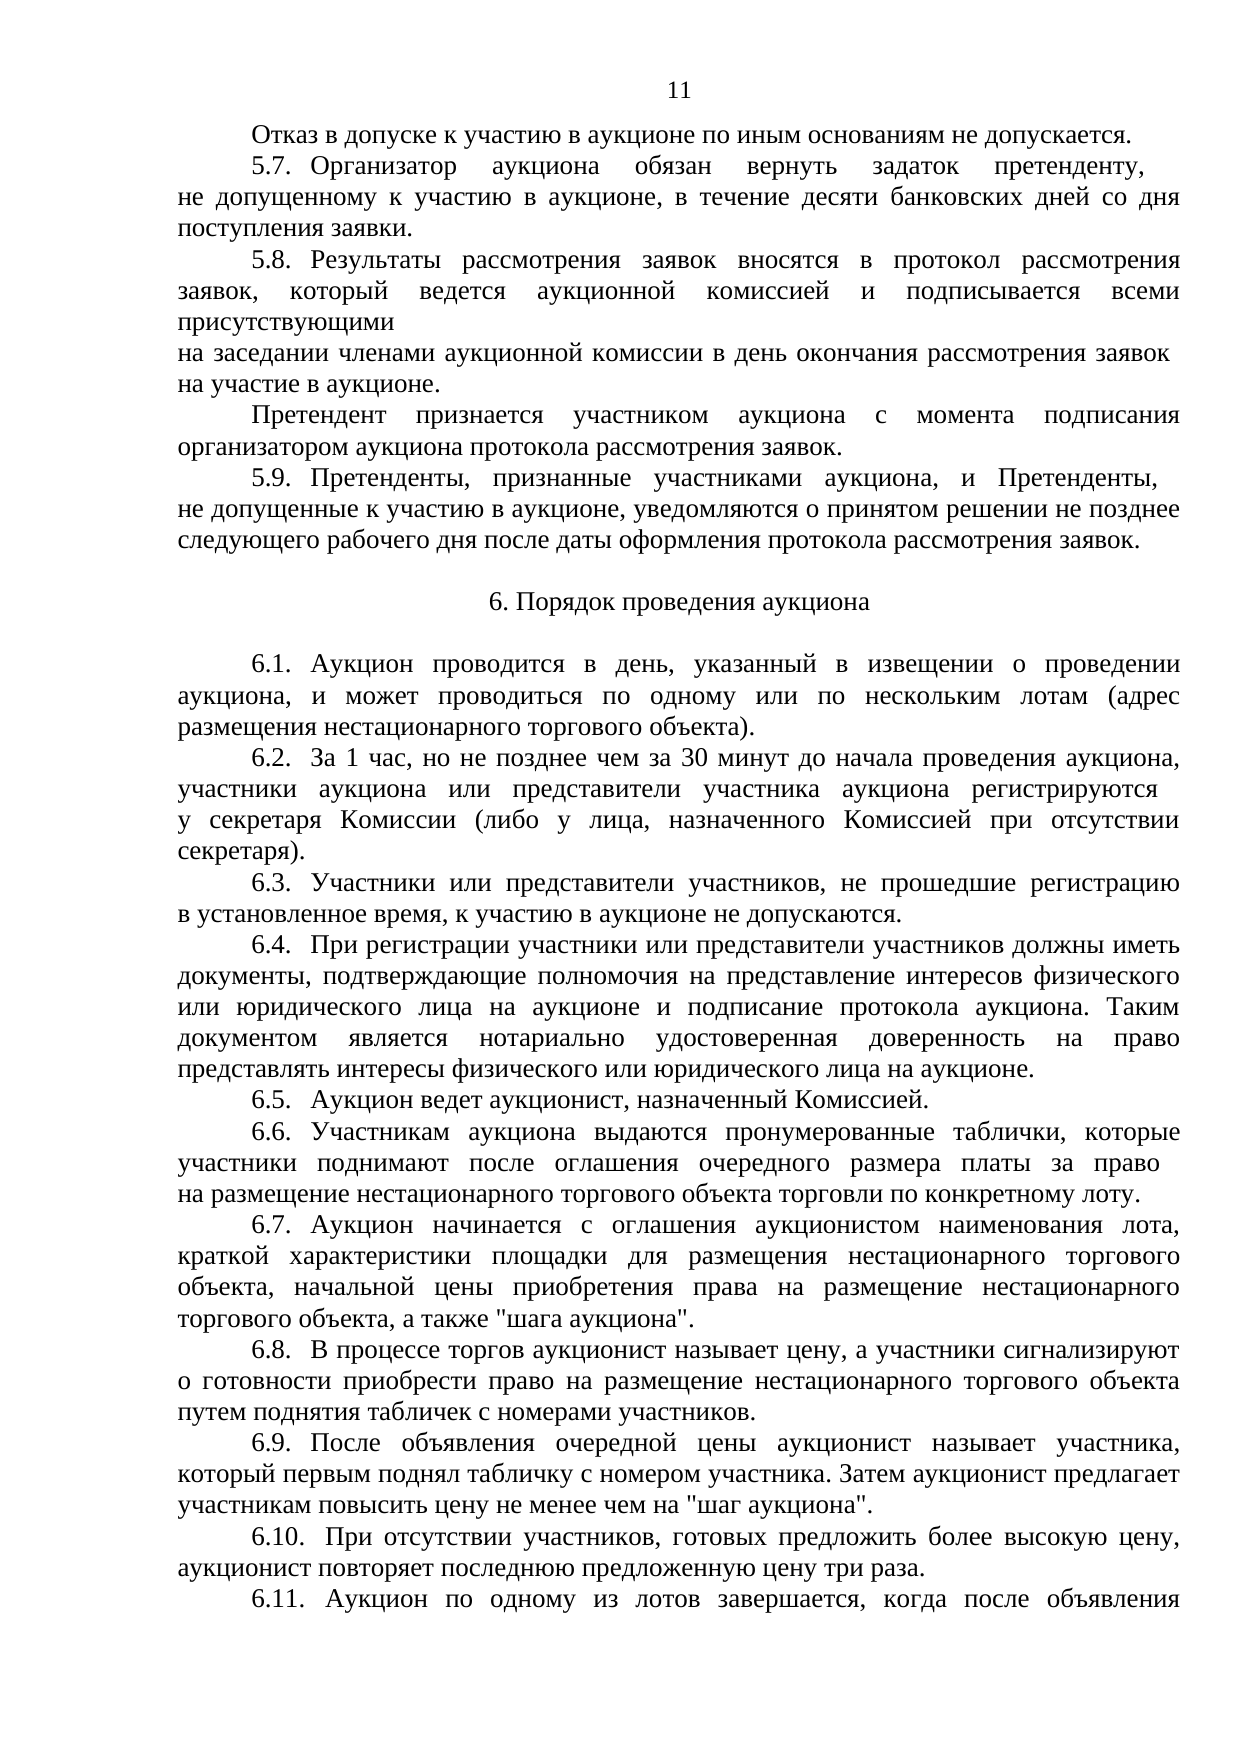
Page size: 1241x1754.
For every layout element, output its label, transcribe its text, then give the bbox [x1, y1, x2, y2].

text 6.8. В процессе торгов аукционист называет цену, а участники сигнализируют о готовности приобрести право на размещение нестационарного торгового объекта путем поднятия табличек с номерами участников. [177, 1333, 1181, 1426]
text 6.5. Аукцион ведет аукционист, назначенный Комиссией. [177, 1084, 1181, 1115]
text 5.9. Претенденты, признанные участниками аукциона, и Претенденты, не допущенные к участию в аукционе, уведомляются о принятом решении не позднее следующего рабочего дня после даты оформления протокола рассмотрения заявок. [177, 461, 1181, 554]
text 5.7. Организатор аукциона обязан вернуть задаток претенденту, не допущенному к участию в аукционе, в течение десяти банковских дней со дня поступления заявки. [177, 149, 1181, 243]
text Претендент признается участником аукциона с момента подписания организатором аукциона протокола рассмотрения заявок. [177, 398, 1181, 461]
text Отказ в допуске к участию в аукционе по иным основаниям не допускается. [177, 118, 1181, 149]
list Участники или представители участников, не прошедшие регистрацию в установленное время, к участию в аукционе не допускаются. [177, 866, 1181, 928]
list За 1 час, но не позднее чем за 30 минут до начала проведения аукциона, участники аукциона или представители участника аукциона регистрируются у секретаря Комиссии (либо у лица, назначенного Комиссией при отсутствии секретаря). [177, 741, 1181, 866]
text 6.10. При отсутствии участников, готовых предложить более высокую цену, аукционист повторяет последнюю предложенную цену три раза. [177, 1520, 1181, 1582]
list Аукцион проводится в день, указанный в извещении о проведении аукциона, и может проводиться по одному или по нескольким лотам (адрес размещения нестационарного торгового объекта). [177, 648, 1181, 741]
text 6.7. Аукцион начинается с оглашения аукционистом наименования лота, краткой характеристики площадки для размещения нестационарного торгового объекта, начальной цены приобретения права на размещение нестационарного торгового объекта, а также "шага аукциона". [177, 1208, 1181, 1333]
text 5.8. Результаты рассмотрения заявок вносятся в протокол рассмотрения заявок, который ведется аукционной комиссией и подписывается всеми присутствующими на заседании членами аукционной комиссии в день окончания рассмотрения заявок на участие в аукционе. [177, 243, 1181, 398]
text 6.9. После объявления очередной цены аукционист называет участника, который первым поднял табличку с номером участника. Затем аукционист предлагает участникам повысить цену не менее чем на "шаг аукциона". [177, 1426, 1181, 1520]
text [177, 1582, 1181, 1613]
text 6.6. Участникам аукциона выдаются пронумерованные таблички, которые участники поднимают после оглашения очередного размера платы за право на размещение нестационарного торгового объекта торговли по конкретному лоту. [177, 1115, 1181, 1208]
list При регистрации участники или представители участников должны иметь документы, подтверждающие полномочия на представление интересов физического или юридического лица на аукционе и подписание протокола аукциона. Таким документом является нотариально удостоверенная доверенность на право представлять интересы физического или юридического лица на аукционе. [177, 928, 1181, 1084]
text 6. Порядок проведения аукциона [177, 585, 1181, 616]
